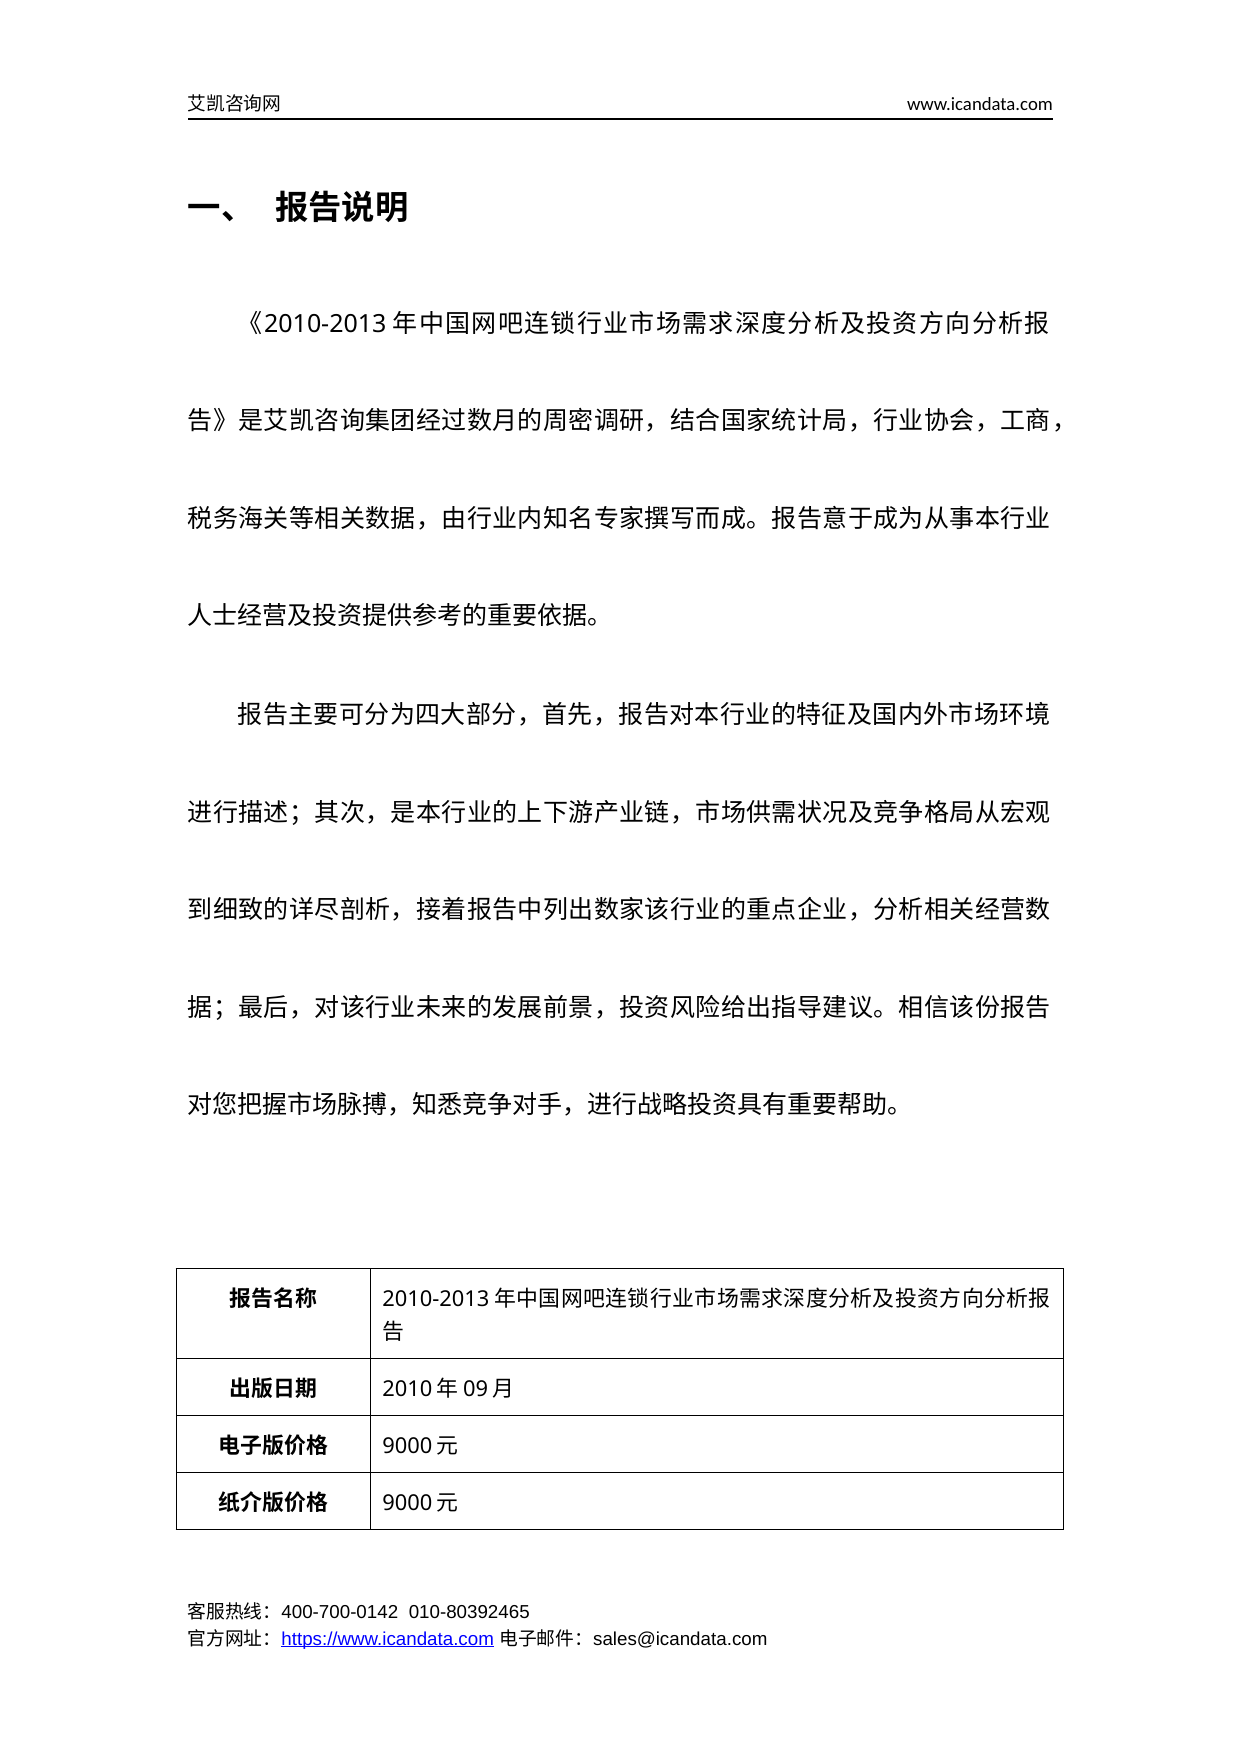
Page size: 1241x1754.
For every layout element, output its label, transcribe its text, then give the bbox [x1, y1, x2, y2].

text 《2010-2013年中国网吧连锁行业市场需求深度分析及投资方向分析报告》是艾凯咨询集团经过数月的周密调研，结合国家统计局，行业协会，工商，税务海关等相关数据，由行业内知名专家撰写而成。报告意于成为从事本行业人士经营及投资提供参考的重要依据。 [187, 289, 1053, 646]
table_cell 电子版价格 [177, 1416, 370, 1472]
subtitle 报告说明 [187, 172, 1053, 237]
table_header 报告名称 [177, 1269, 370, 1358]
table_header 2010-2013年中国网吧连锁行业市场需求深度分析及投资方向分析报告 [371, 1269, 1063, 1358]
table_cell 9000元 [371, 1416, 1063, 1472]
table_cell 9000元 [371, 1473, 1063, 1529]
table_cell 纸介版价格 [177, 1473, 370, 1529]
table_cell 出版日期 [177, 1359, 370, 1415]
text 报告主要可分为四大部分，首先，报告对本行业的特征及国内外市场环境进行描述；其次，是本行业的上下游产业链，市场供需状况及竞争格局从宏观到细致的详尽剖析，接着报告中列出数家该行业的重点企业，分析相关经营数据；最后，对该行业未来的发展前景，投资风险给出指导建议。相信该份报告对您把握市场脉搏，知悉竞争对手，进行战略投资具有重要帮助。 [187, 681, 1053, 1136]
table_cell 2010年09月 [371, 1359, 1063, 1415]
